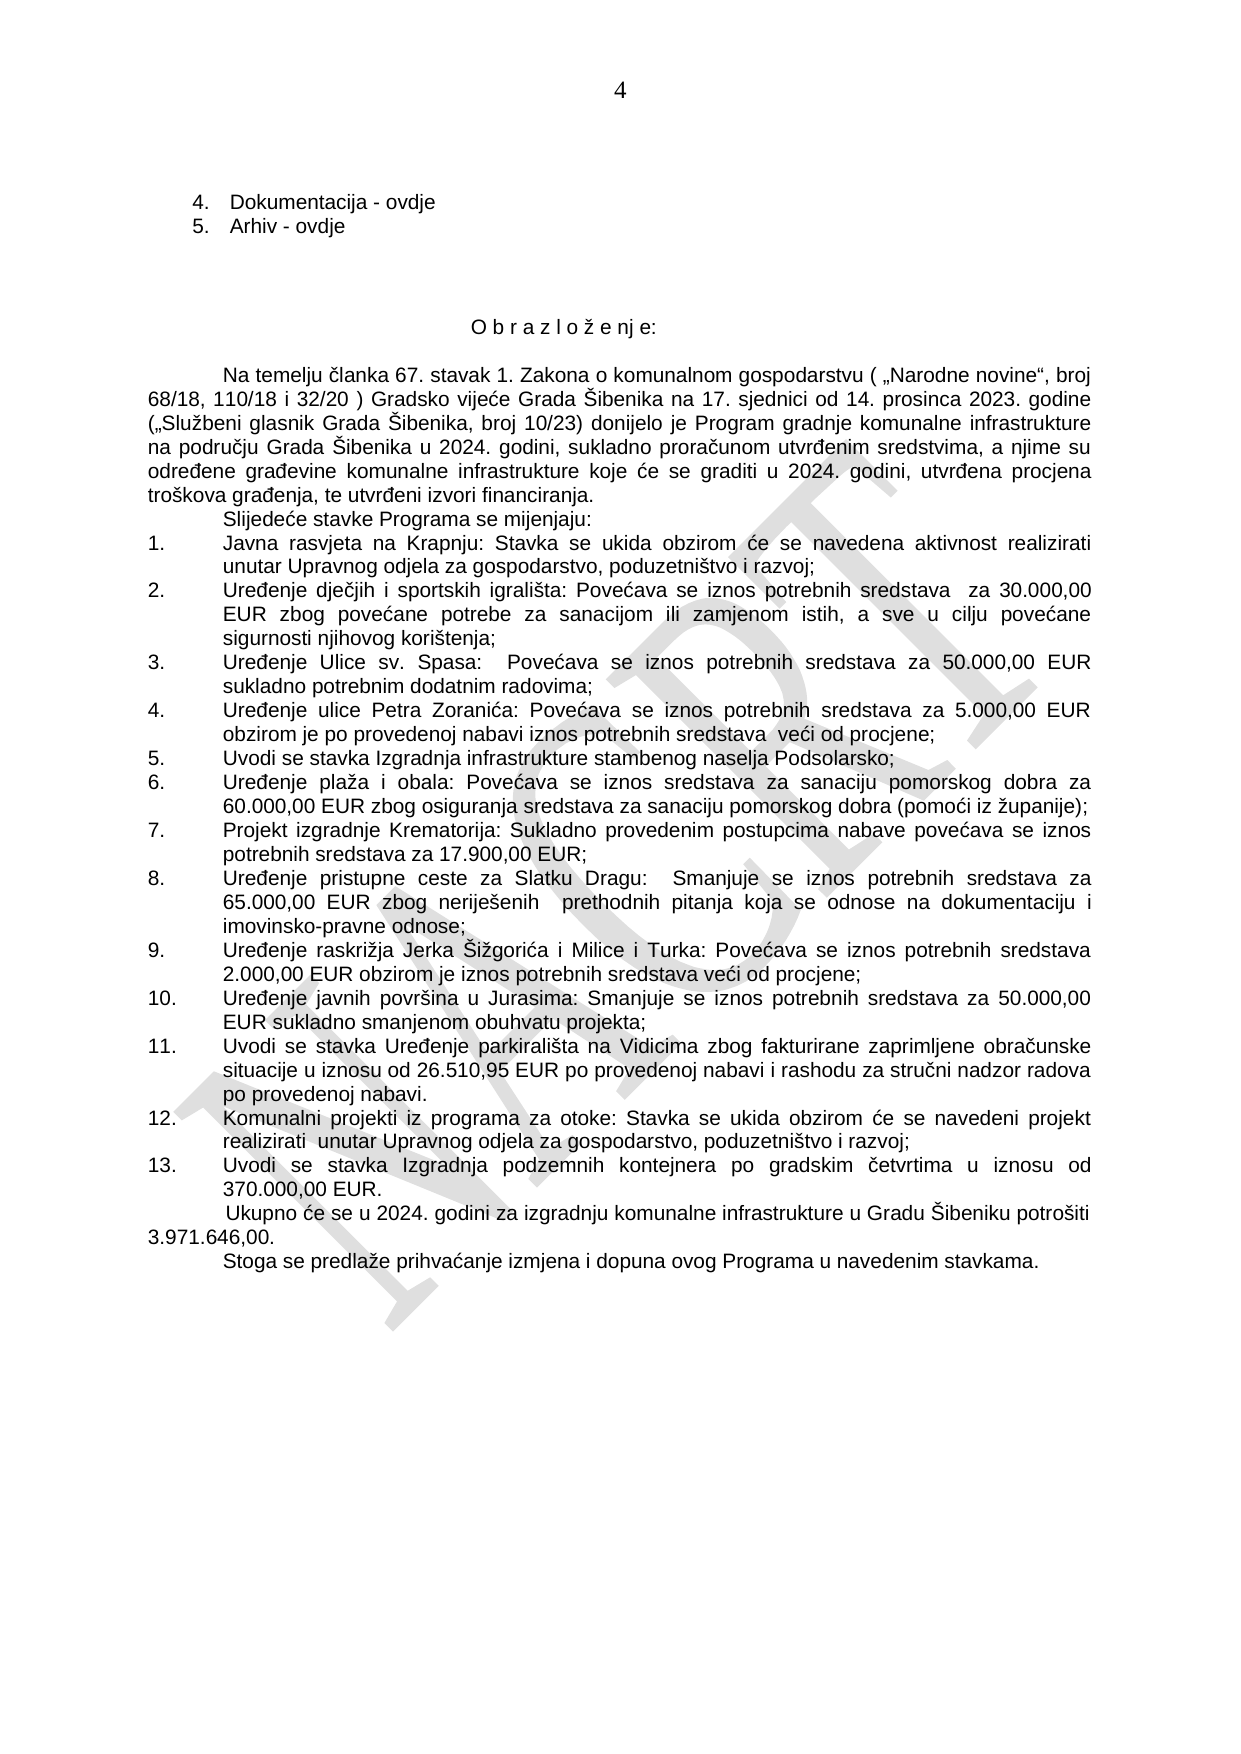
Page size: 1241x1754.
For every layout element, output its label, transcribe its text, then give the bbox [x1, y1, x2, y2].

list Uvodi se stavka Uređenje parkirališta na Vidicima zbog fakturirane zaprimljene obračunske situacije u iznosu od 26.510,95 EUR po provedenoj nabavi i rashodu za stručni nadzor radova po provedenoj nabavi. [148, 1033, 1092, 1105]
list Uređenje raskrižja Jerka Šižgorića i Milice i Turka: Povećava se iznos potrebnih sredstava 2.000,00 EUR obzirom je iznos potrebnih sredstava veći od procjene; [148, 938, 1092, 986]
list Uređenje ulice Petra Zoranića: Povećava se iznos potrebnih sredstava za 5.000,00 EUR obzirom je po provedenoj nabavi iznos potrebnih sredstava veći od procjene; [148, 698, 1092, 746]
list Uređenje javnih površina u Jurasima: Smanjuje se iznos potrebnih sredstava za 50.000,00 EUR sukladno smanjenom obuhvatu projekta; [148, 986, 1092, 1033]
list Komunalni projekti iz programa za otoke: Stavka se ukida obzirom će se navedeni projekt realizirati unutar Upravnog odjela za gospodarstvo, poduzetništvo i razvoj; [148, 1105, 1092, 1153]
text O b r a z l o ž e nj e: [148, 315, 1092, 339]
list Javna rasvjeta na Krapnju: Stavka se ukida obzirom će se navedena aktivnost realizirati unutar Upravnog odjela za gospodarstvo, poduzetništvo i razvoj; [148, 530, 1092, 578]
list Dokumentacija - ovdje [192, 148, 1092, 214]
text Slijedeće stavke Programa se mijenjaju: [148, 506, 1092, 530]
list Uvodi se stavka Izgradnja podzemnih kontejnera po gradskim četvrtima u iznosu od 370.000,00 EUR. [148, 1153, 1092, 1201]
text Na temelju članka 67. stavak 1. Zakona o komunalnom gospodarstvu ( „Narodne novine“, broj 68/18, 110/18 i 32/20 ) Gradsko vijeće Grada Šibenika na 17. sjednici od 14. prosinca 2023. godine („Službeni glasnik Grada Šibenika, broj 10/23) donijelo je Program gradnje komunalne infrastrukture na području Grada Šibenika u 2024. godini, sukladno proračunom utvrđenim sredstvima, a njime su određene građevine komunalne infrastrukture koje će se graditi u 2024. godini, utvrđena procjena troškova građenja, te utvrđeni izvori financiranja. [148, 363, 1092, 506]
list Projekt izgradnje Krematorija: Sukladno provedenim postupcima nabave povećava se iznos potrebnih sredstava za 17.900,00 EUR; [148, 818, 1092, 866]
text Ukupno će se u 2024. godini za izgradnju komunalne infrastrukture u Gradu Šibeniku potrošiti 3.971.646,00. [148, 1201, 1092, 1249]
list Uređenje dječjih i sportskih igrališta: Povećava se iznos potrebnih sredstava za 30.000,00 EUR zbog povećane potrebe za sanacijom ili zamjenom istih, a sve u cilju povećane sigurnosti njihovog korištenja; [148, 578, 1092, 650]
list Uređenje Ulice sv. Spasa: Povećava se iznos potrebnih sredstava za 50.000,00 EUR sukladno potrebnim dodatnim radovima; [148, 650, 1092, 698]
list Uređenje pristupne ceste za Slatku Dragu: Smanjuje se iznos potrebnih sredstava za 65.000,00 EUR zbog neriješenih prethodnih pitanja koja se odnose na dokumentaciju i imovinsko-pravne odnose; [148, 866, 1092, 938]
list Uvodi se stavka Izgradnja infrastrukture stambenog naselja Podsolarsko; [148, 746, 1092, 770]
text Stoga se predlaže prihvaćanje izmjena i dopuna ovog Programa u navedenim stavkama. [148, 1249, 1092, 1273]
list Uređenje plaža i obala: Povećava se iznos sredstava za sanaciju pomorskog dobra za 60.000,00 EUR zbog osiguranja sredstava za sanaciju pomorskog dobra (pomoći iz županije); [148, 770, 1092, 818]
list Arhiv - ovdje [192, 214, 1092, 238]
